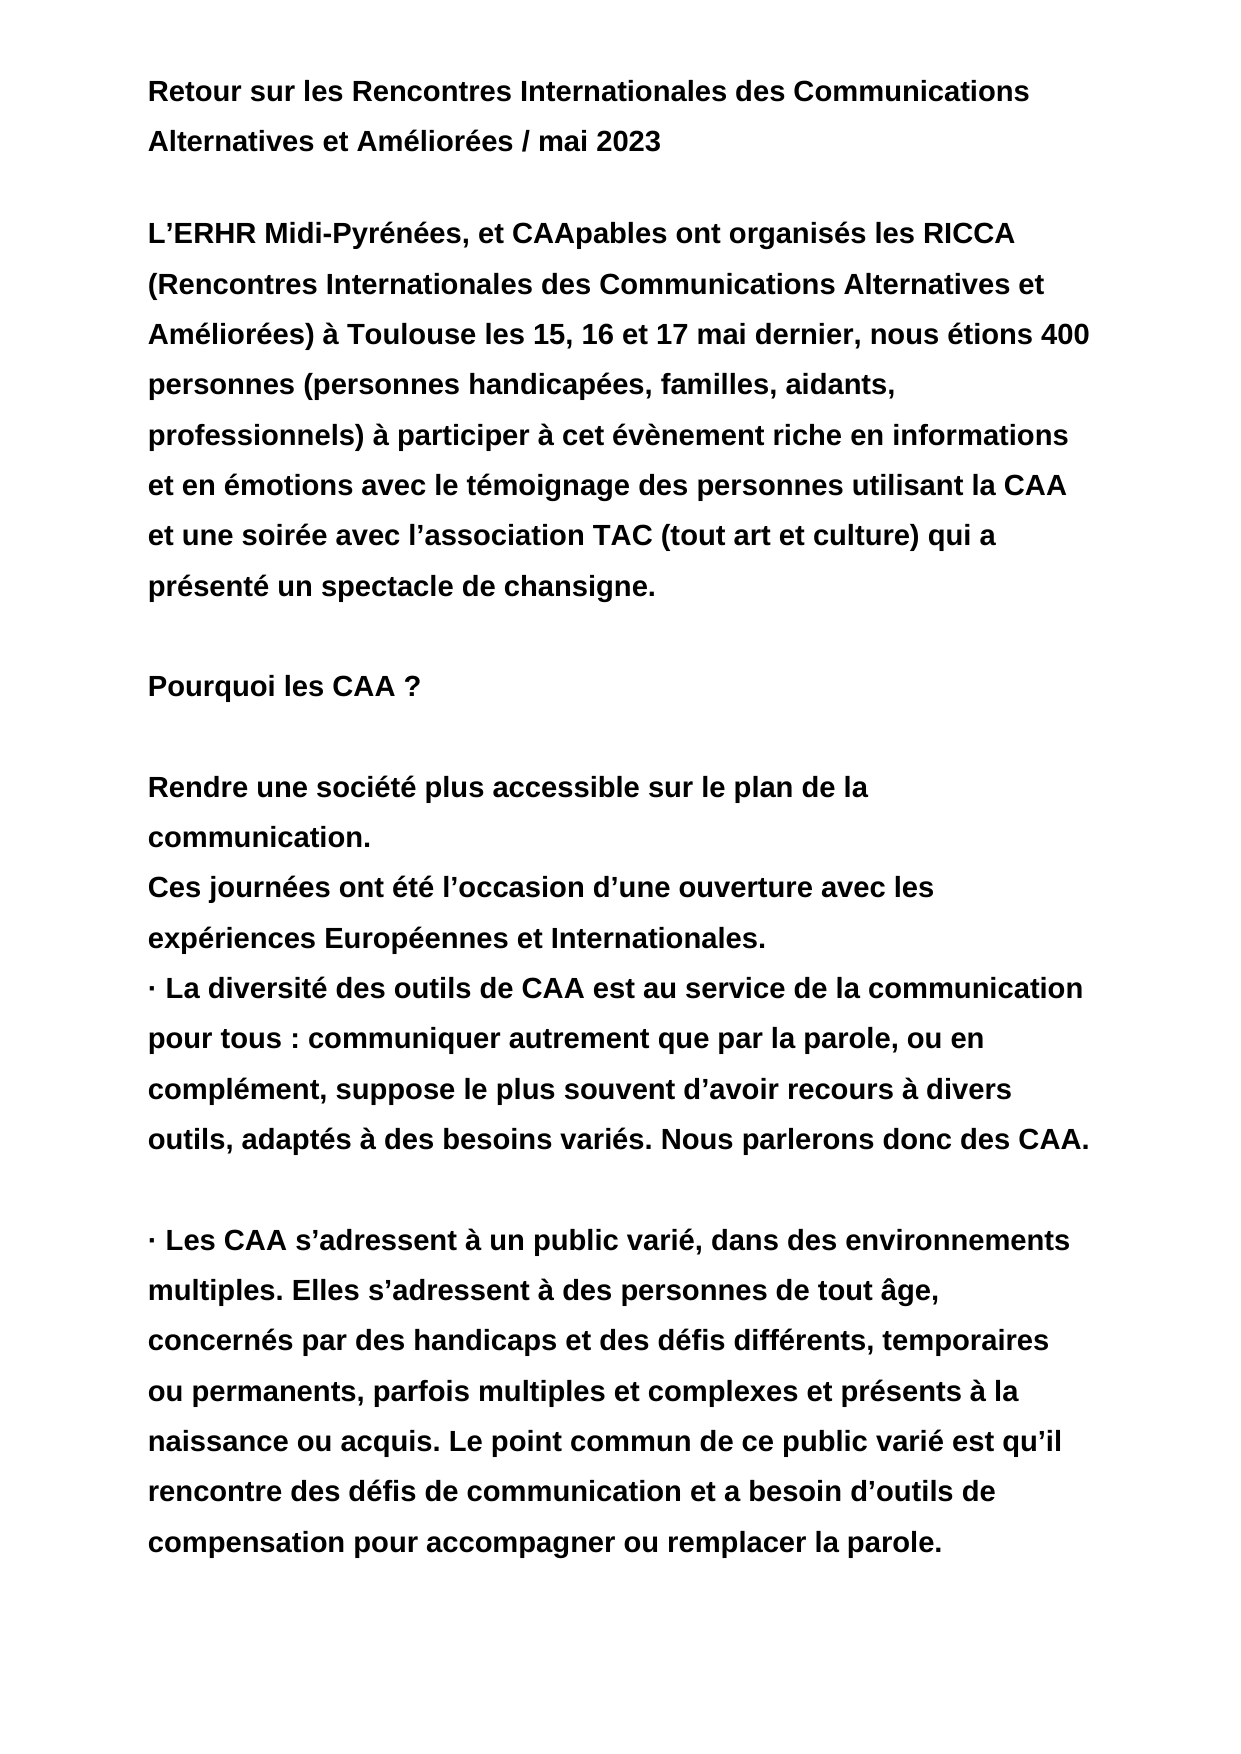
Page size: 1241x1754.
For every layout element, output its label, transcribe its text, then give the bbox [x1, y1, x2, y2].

text Ces journées ont été l’occasion d’une ouverture avec les expériences Européennes et Internationales. [148, 871, 1093, 954]
text Rendre une société plus accessible sur le plan de la communication. [148, 770, 1093, 854]
text Pourquoi les CAA ? [148, 669, 1093, 703]
text L’ERHR Midi-Pyrénées, et CAApables ont organisés les RICCA (Rencontres Internationales des Communications Alternatives et Améliorées) à Toulouse les 15, 16 et 17 mai dernier, nous étions 400 personnes (personnes handicapées, familles, aidants, professionnels) à participer à cet évènement riche en informations et en émotions avec le témoignage des personnes utilisant la CAA et une soirée avec l’association TAC (tout art et culture) qui a présenté un spectacle de chansigne. [148, 216, 1093, 602]
text · Les CAA s’adressent à un public varié, dans des environnements multiples. Elles s’adressent à des personnes de tout âge, concernés par des handicaps et des défis différents, temporaires ou permanents, parfois multiples et complexes et présents à la naissance ou acquis. Le point commun de ce public varié est qu’il rencontre des défis de communication et a besoin d’outils de compensation pour accompagner ou remplacer la parole. [148, 1223, 1093, 1558]
text · La diversité des outils de CAA est au service de la communication pour tous : communiquer autrement que par la parole, ou en complément, suppose le plus souvent d’avoir recours à divers outils, adaptés à des besoins variés. Nous parlerons donc des CAA. [148, 971, 1093, 1156]
text Retour sur les Rencontres Internationales des Communications Alternatives et Améliorées / mai 2023 [148, 74, 1093, 158]
